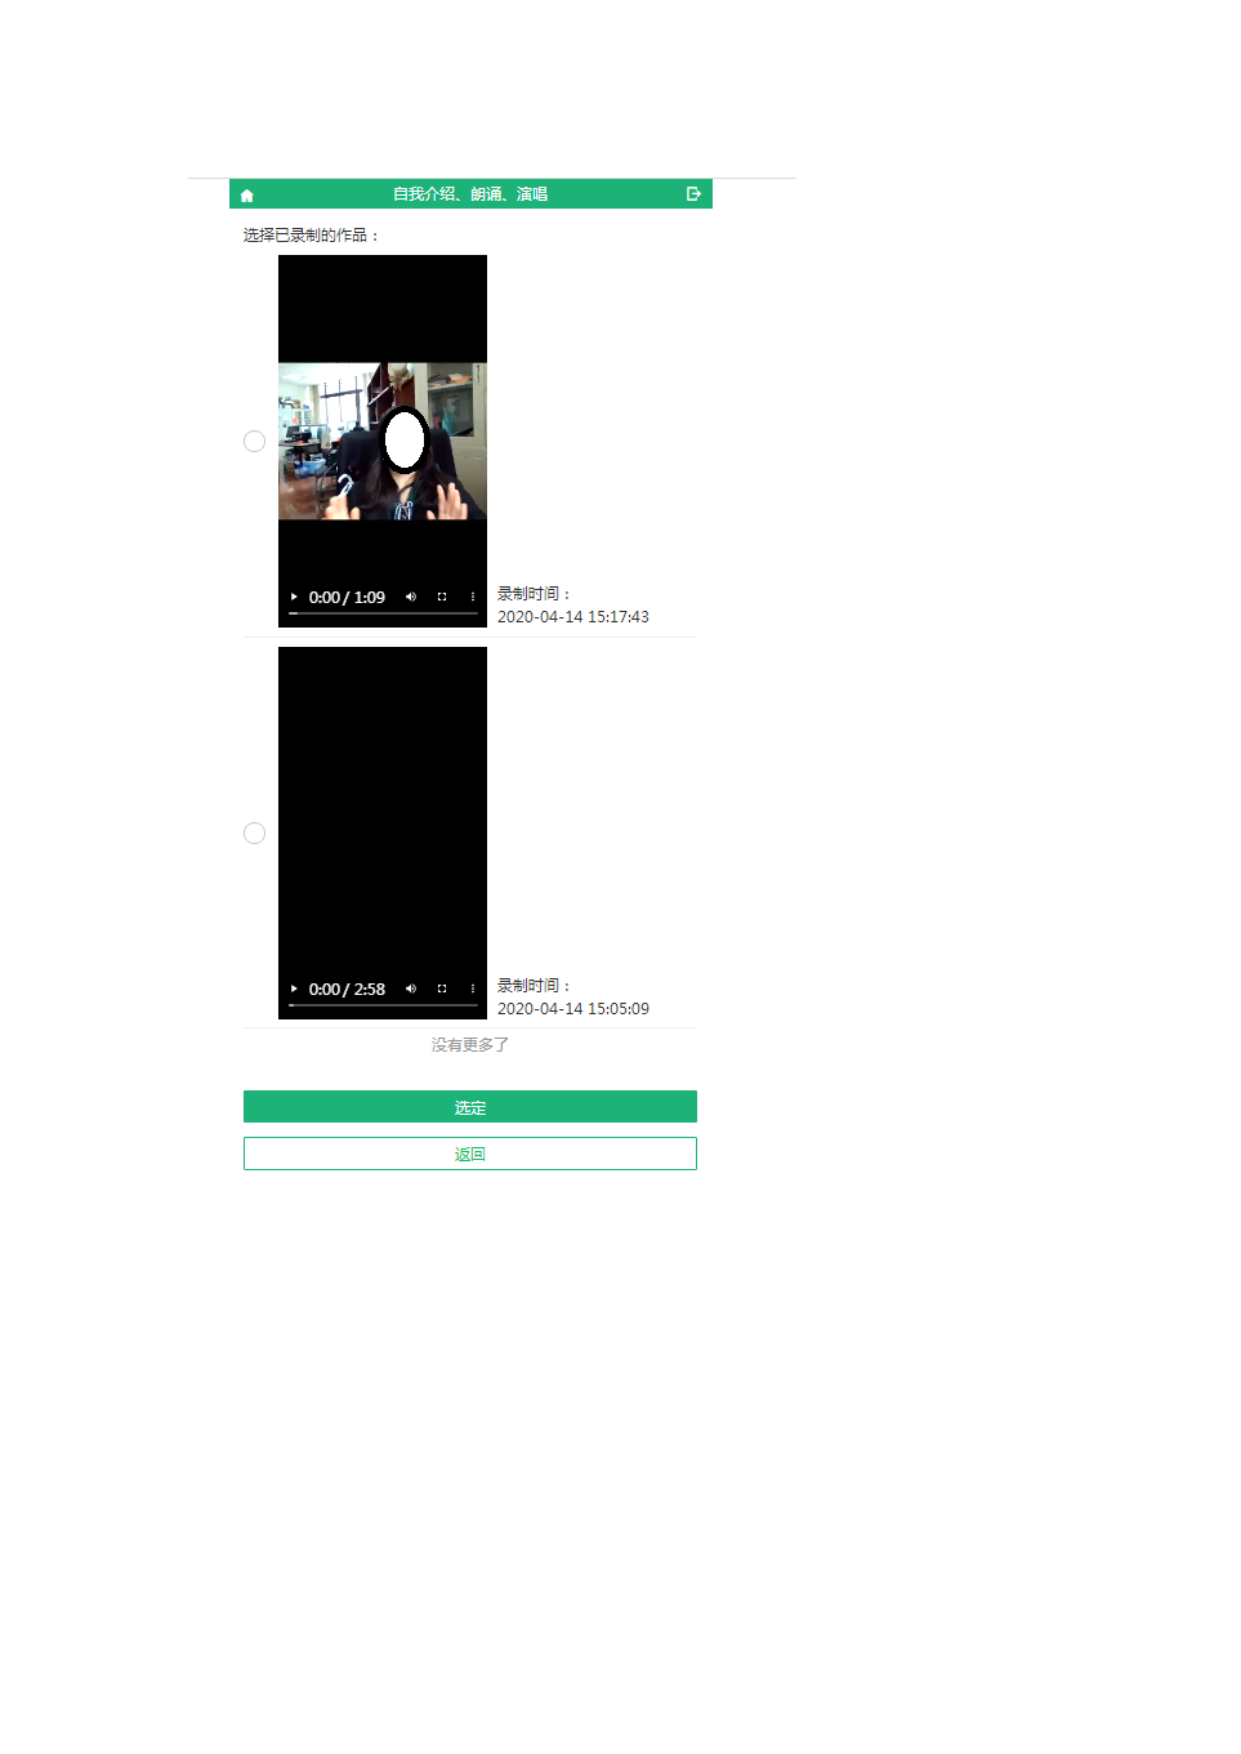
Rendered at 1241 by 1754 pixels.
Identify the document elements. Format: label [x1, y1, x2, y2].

picture [187, 162, 1053, 1222]
